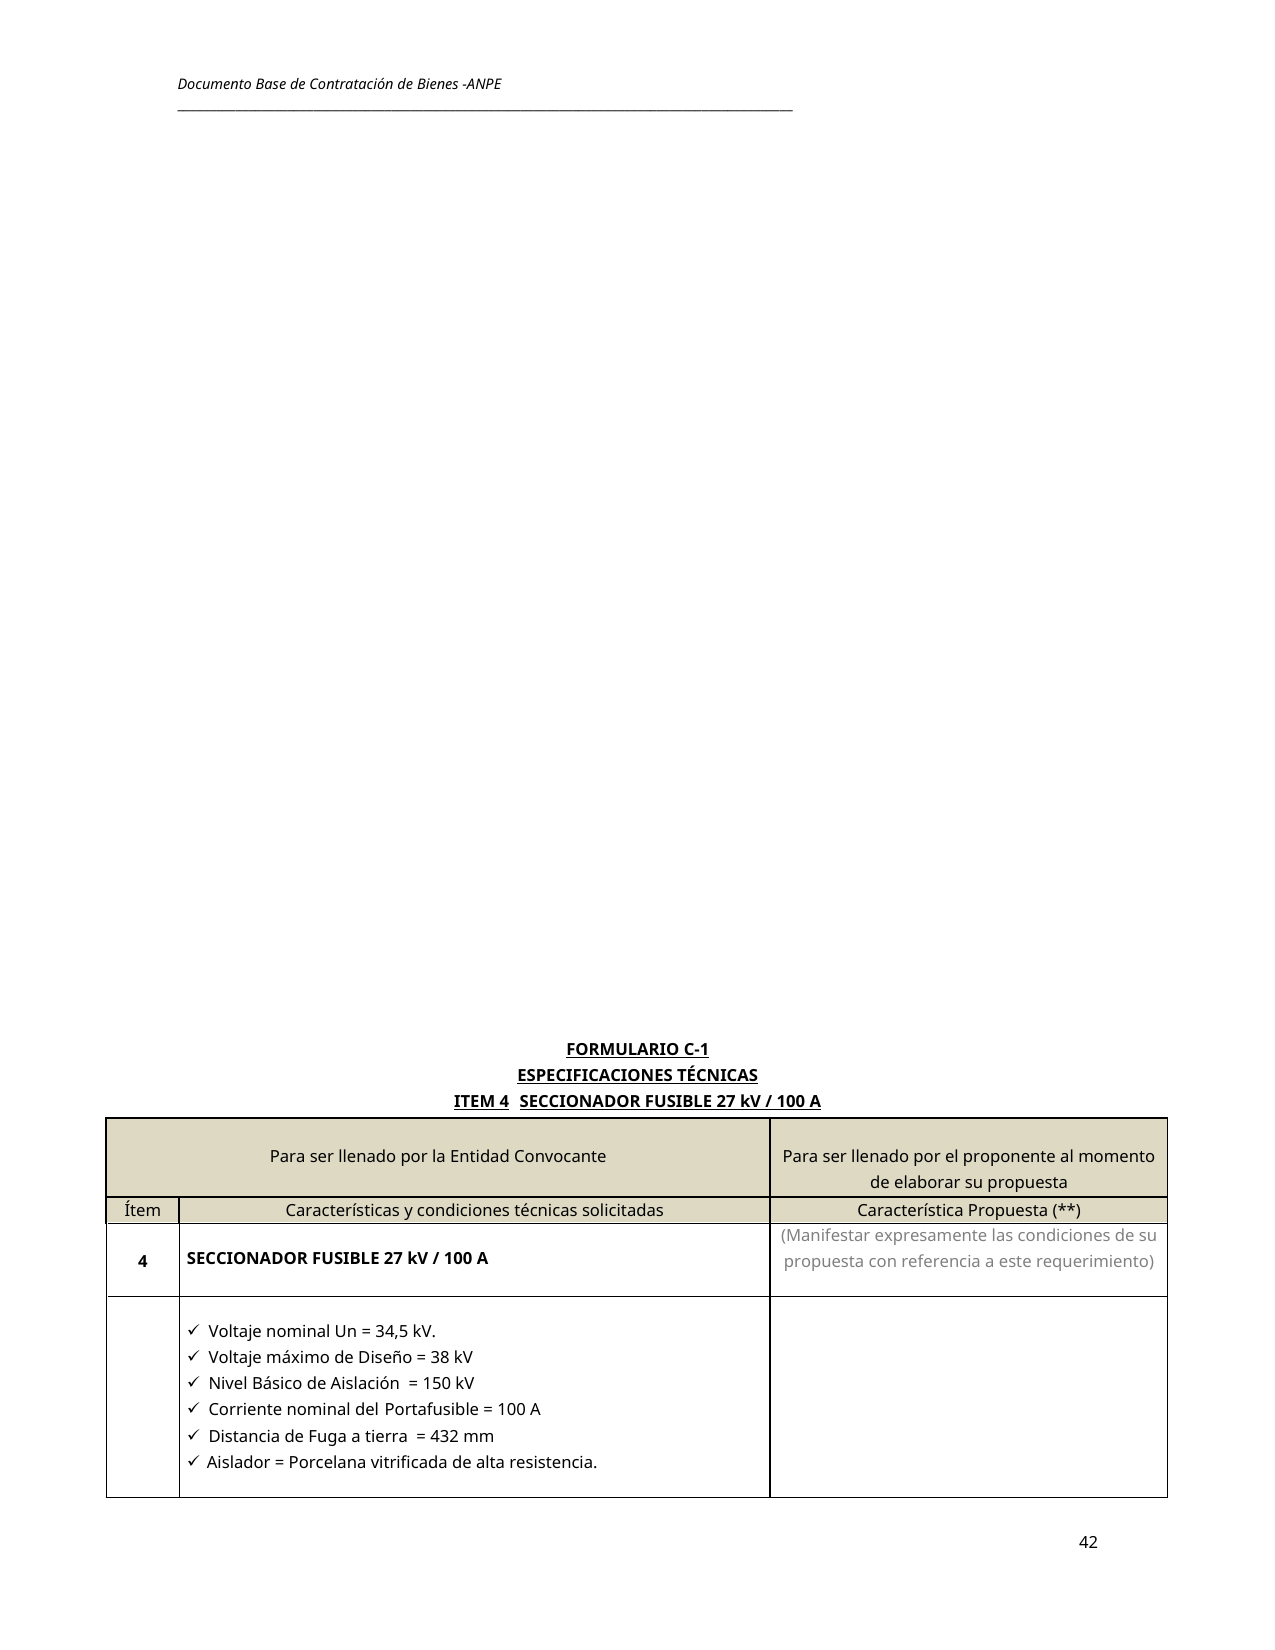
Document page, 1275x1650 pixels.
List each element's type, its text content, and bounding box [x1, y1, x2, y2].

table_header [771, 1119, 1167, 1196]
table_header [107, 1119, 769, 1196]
text ITEM 4 SECCIONADOR FUSIBLE 27 kV / 100 A [177, 1090, 1098, 1112]
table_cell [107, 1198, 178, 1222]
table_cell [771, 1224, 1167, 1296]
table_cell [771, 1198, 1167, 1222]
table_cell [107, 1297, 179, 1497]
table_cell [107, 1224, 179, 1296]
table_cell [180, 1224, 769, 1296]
text ESPECIFICACIONES TÉCNICAS [177, 1064, 1098, 1086]
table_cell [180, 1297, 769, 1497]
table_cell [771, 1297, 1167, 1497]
text FORMULARIO C-1 [177, 1038, 1098, 1060]
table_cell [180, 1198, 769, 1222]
